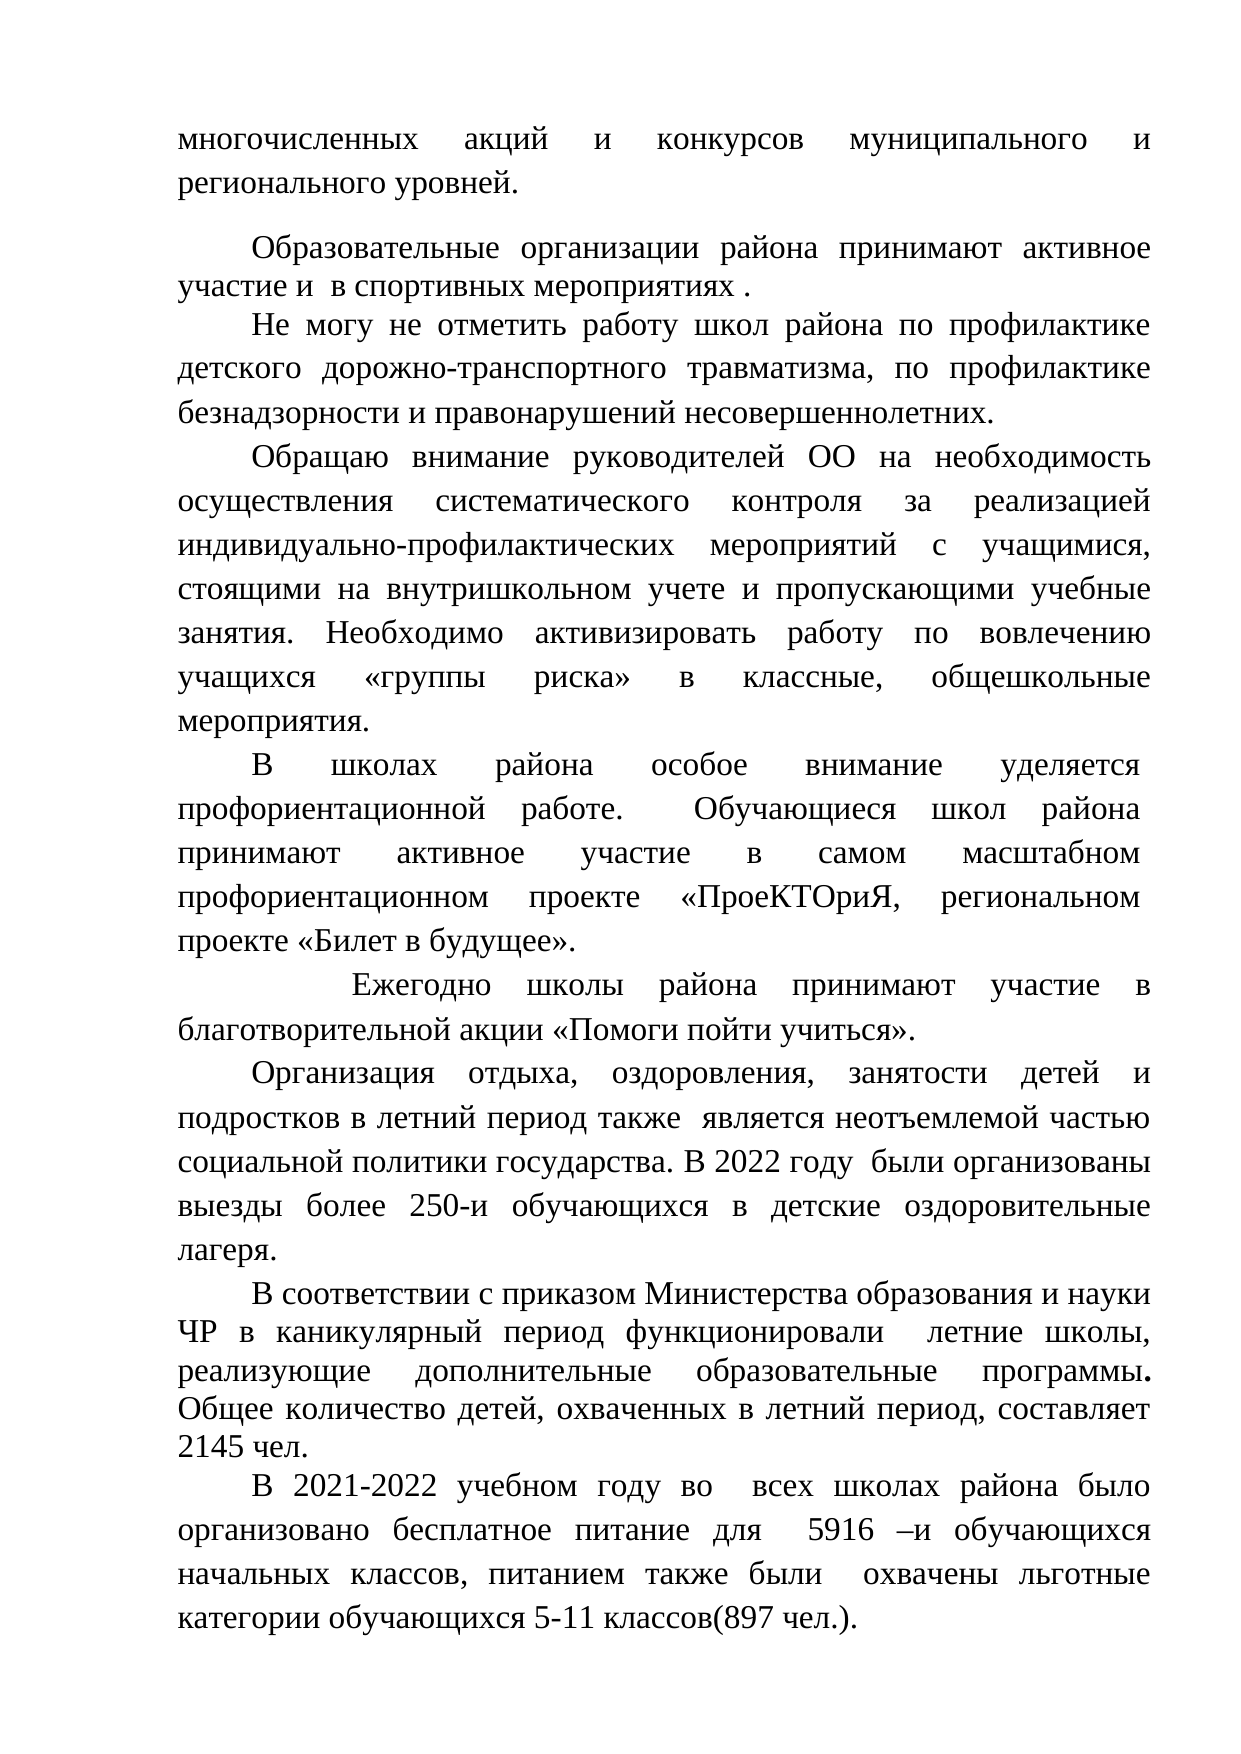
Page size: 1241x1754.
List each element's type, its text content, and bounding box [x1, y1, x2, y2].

text В соответствии с приказом Министерства образования и науки ЧР в каникулярный период функционировали летние школы, реализующие дополнительные образовательные программы. Общее количество детей, охваченных в летний период, составляет 2145 чел. [177, 1273, 1152, 1465]
text Не могу не отметить работу школ района по профилактике детского дорожно-транспортного травматизма, по профилактике безнадзорности и правонарушений несовершеннолетних. [177, 304, 1152, 430]
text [177, 118, 1152, 201]
text Ежегодно школы района принимают участие в благотворительной акции «Помоги пойти учиться». [177, 965, 1152, 1047]
text В школах района особое внимание уделяется профориентационной работе. Обучающиеся школ района принимают активное участие в самом масштабном профориентационном проекте «ПроеКТОриЯ, региональном проекте «Билет в будущее». [177, 744, 1141, 959]
text Обращаю внимание руководителей ОО на необходимость осуществления систематического контроля за реализацией индивидуально-профилактических мероприятий с учащимися, стоящими на внутришкольном учете и пропускающими учебные занятия. Необходимо активизировать работу по вовлечению учащихся «группы риска» в классные, общешкольные мероприятия. [177, 436, 1152, 739]
text Организация отдыха, оздоровления, занятости детей и подростков в летний период также является неотъемлемой частью социальной политики государства. В 2022 году были организованы выезды более 250-и обучающихся в детские оздоровительные лагеря. [177, 1053, 1152, 1267]
text Образовательные организации района принимают активное участие и в спортивных мероприятиях . [177, 227, 1152, 304]
text В 2021-2022 учебном году во всех школах района было организовано бесплатное питание для 5916 –и обучающихся начальных классов, питанием также были охвачены льготные категории обучающихся 5-11 классов(897 чел.). [177, 1465, 1152, 1635]
